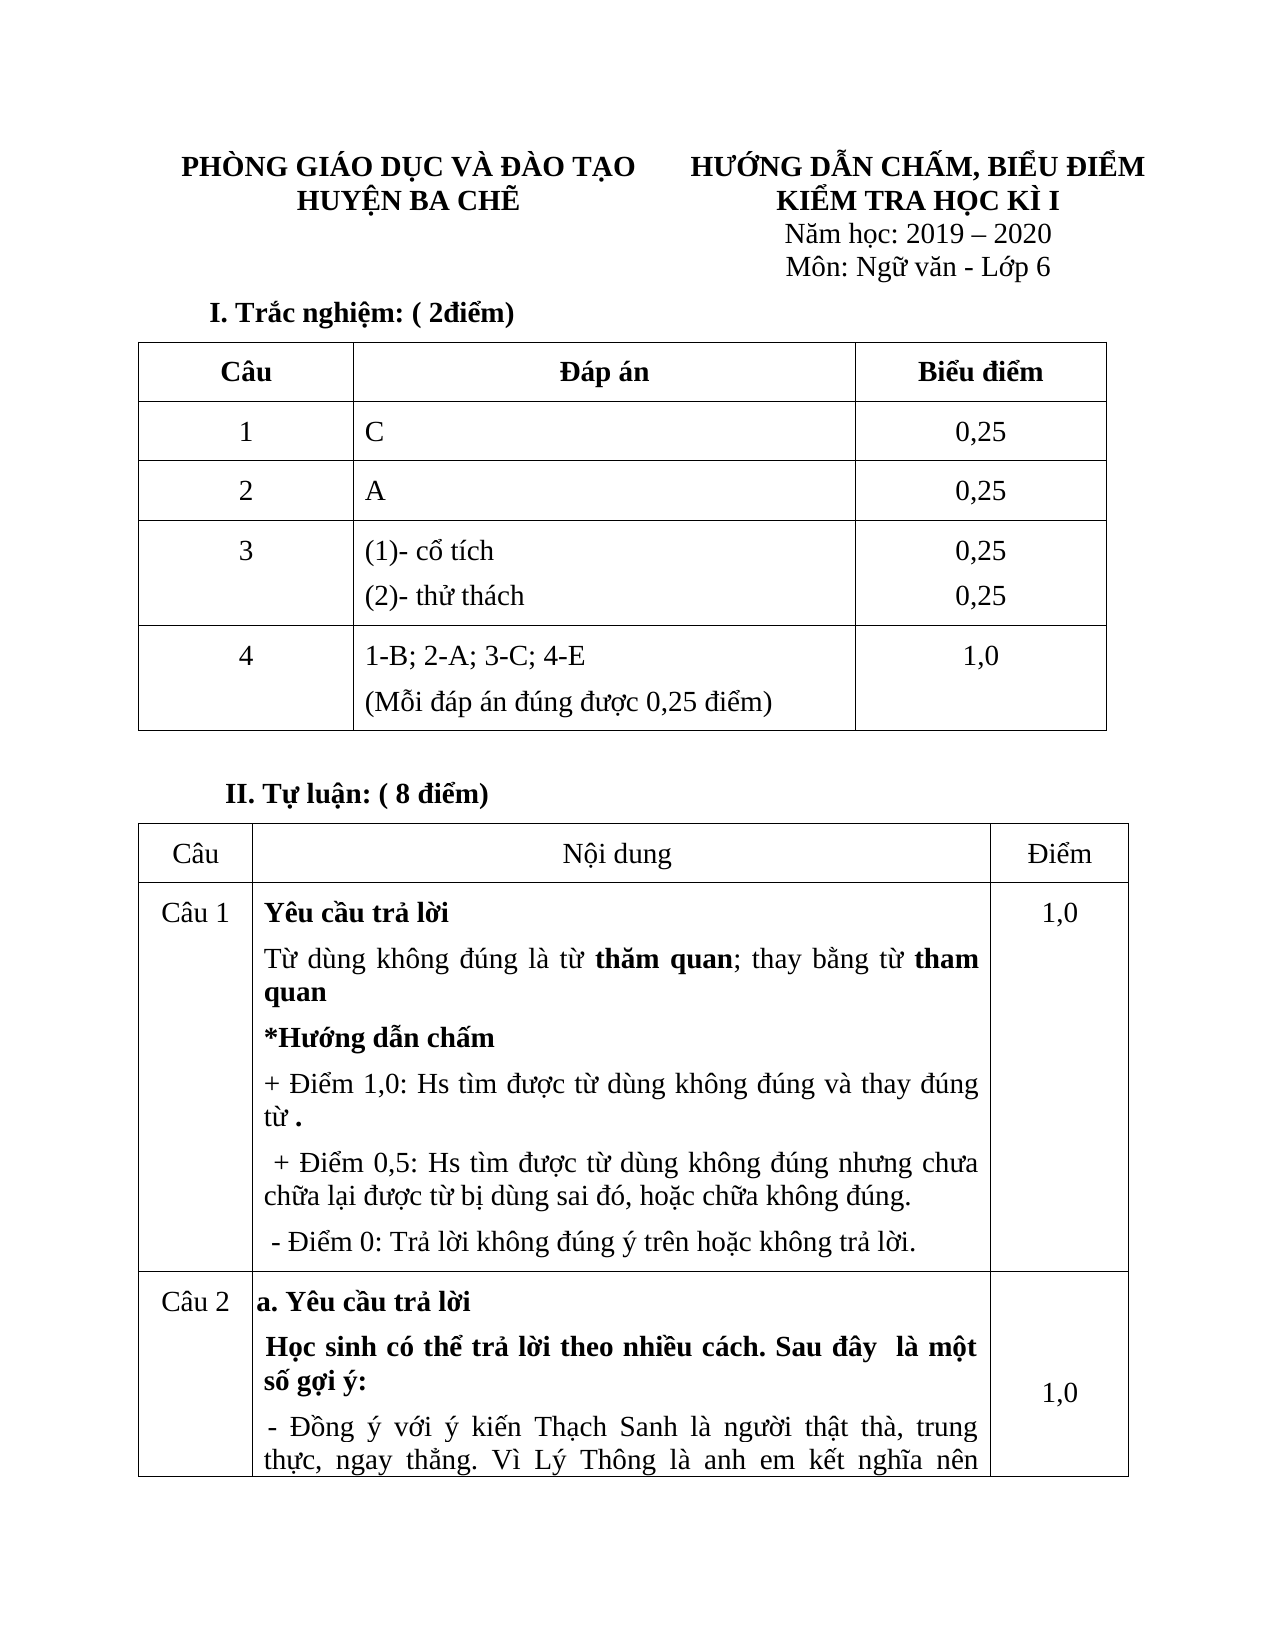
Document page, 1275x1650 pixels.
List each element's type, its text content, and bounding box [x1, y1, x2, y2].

table_cell 4 [139, 626, 353, 730]
table_cell Câu 2 [139, 1272, 252, 1476]
table_header PHÒNG GIÁO DỤC VÀ ĐÀO TẠO HUYỆN BA CHẼ [150, 150, 667, 283]
text II. Tự luận: ( 8 điểm) [150, 777, 1125, 810]
table_header Điểm [991, 824, 1128, 882]
table_cell 0,25 [856, 402, 1106, 460]
table_cell 0,25 0,25 [856, 521, 1106, 625]
table_cell 0,25 [856, 461, 1106, 520]
table_cell 1,0 1,0 [991, 1272, 1128, 1476]
table_cell 2 [139, 461, 353, 520]
table_cell (1)- cổ tích (2)- thử thách [354, 521, 855, 625]
table_cell C [354, 402, 855, 460]
table_header Nội dung [253, 824, 990, 882]
table_cell 1,0 [991, 883, 1128, 1271]
text I. Trắc nghiệm: ( 2điểm) [150, 296, 1125, 329]
table_cell A [354, 461, 855, 520]
table_cell 1,0 [856, 626, 1106, 730]
table_cell 3 [139, 521, 353, 625]
table_header HƯỚNG DẪN CHẤM, BIỂU ĐIỂM KIỂM TRA HỌC KÌ I Năm học: 2019 – 2020 Môn: Ngữ văn - Lớp 6 [667, 150, 1169, 283]
table_header Biểu điểm [856, 343, 1106, 401]
table_cell Yêu cầu trả lời Từ dùng không đúng là từ thăm quan; thay bằng từ tham quan *Hướng dẫn chấm + Điểm 1,0: Hs tìm được từ dùng không đúng và thay đúng từ . + Điểm 0,5: Hs tìm được từ dùng không đúng nhưng chưa chữa lại được từ bị dùng sai đó, hoặc chữa không đúng. - Điểm 0: Trả lời không đúng ý trên hoặc không trả lời. [253, 883, 990, 1271]
table_header Câu [139, 343, 353, 401]
table_cell 1-B; 2-A; 3-C; 4-E (Mỗi đáp án đúng được 0,25 điểm) [354, 626, 855, 730]
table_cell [253, 1272, 990, 1476]
table_cell 1 [139, 402, 353, 460]
table_cell Câu 1 [139, 883, 252, 1271]
table_header Đáp án [354, 343, 855, 401]
table_header Câu [139, 824, 252, 882]
